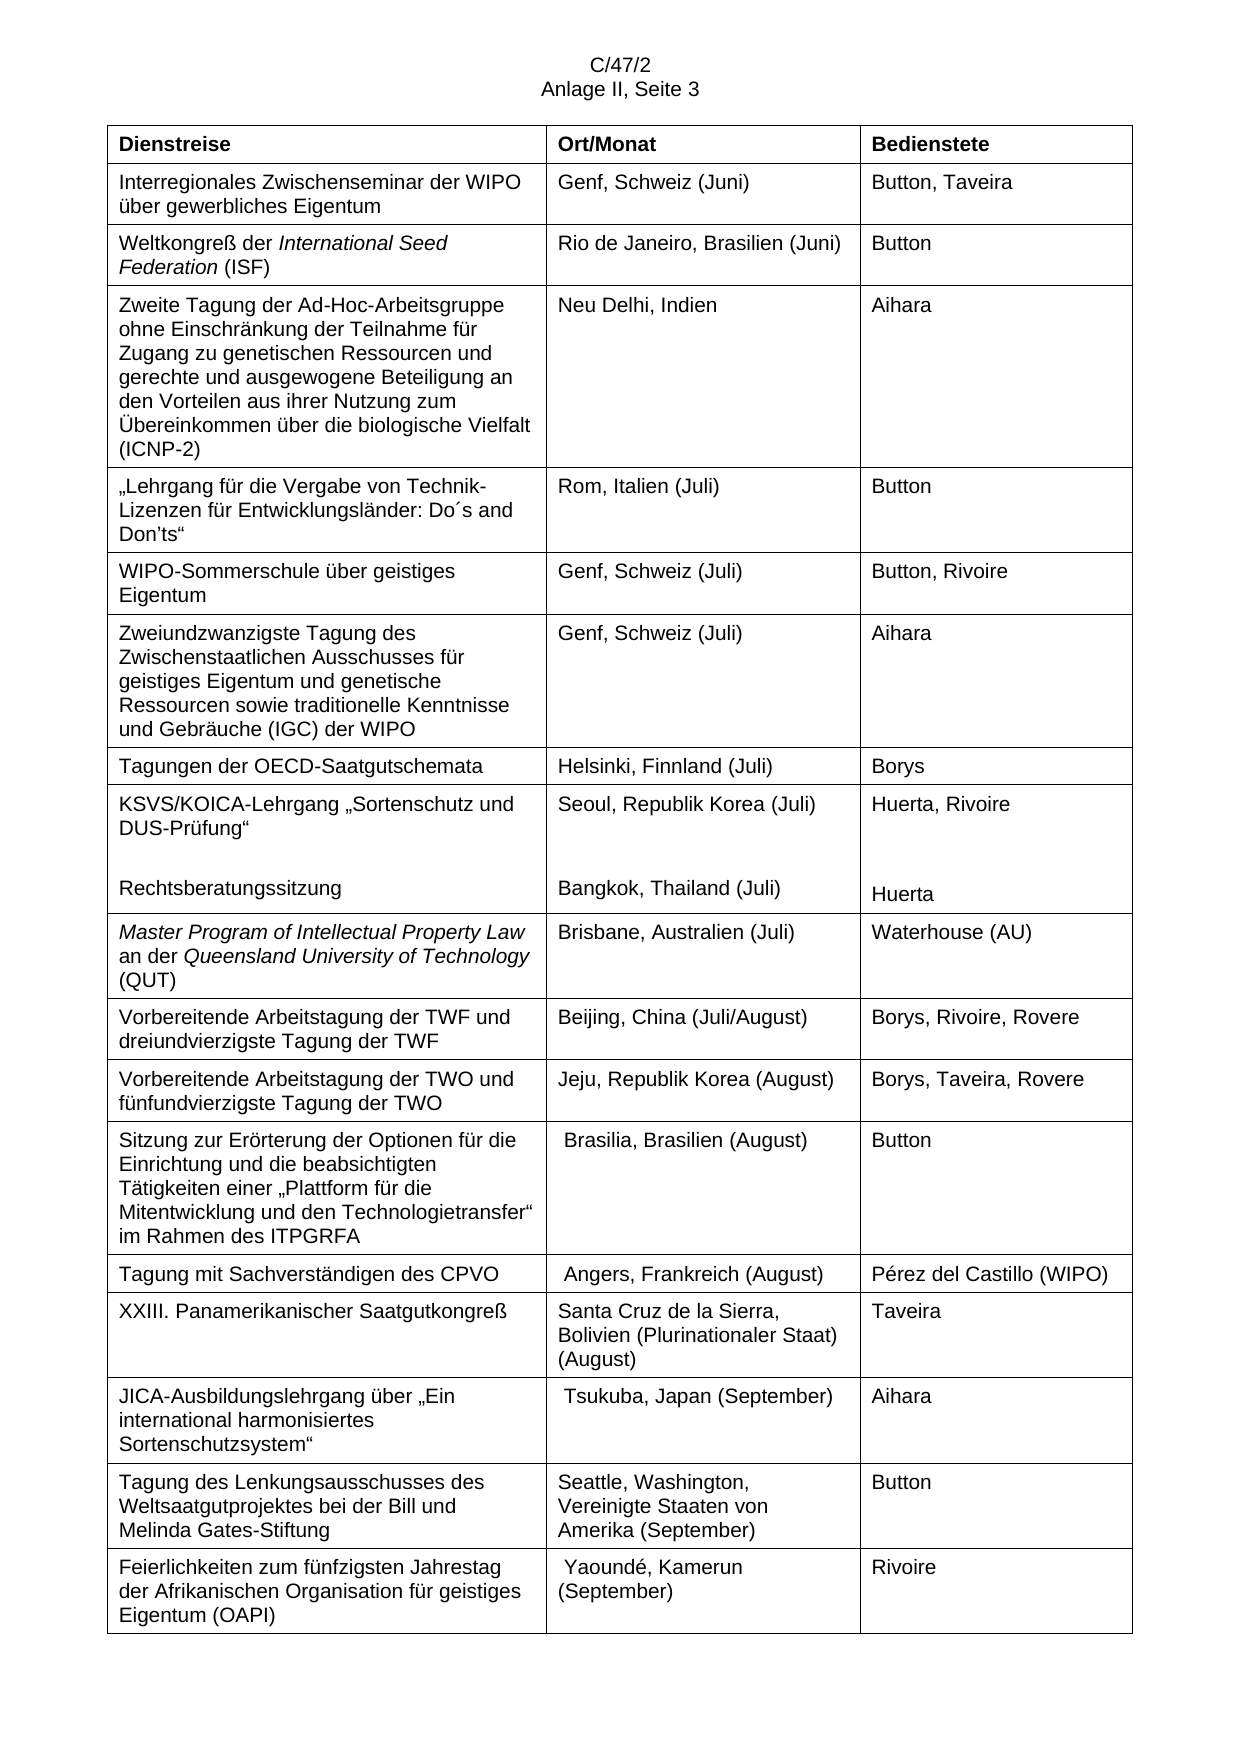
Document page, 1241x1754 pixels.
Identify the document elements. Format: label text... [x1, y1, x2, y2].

table_cell KSVS/KOICA-Lehrgang „Sortenschutz und DUS-Prüfung“ Rechtsberatungssitzung [108, 785, 546, 912]
table_cell Feierlichkeiten zum fünfzigsten Jahrestag der Afrikanischen Organisation für geistiges Eigentum (OAPI) [108, 1549, 546, 1633]
table_cell Tagungen der OECD-Saatgutschemata [108, 748, 546, 784]
table_cell Genf, Schweiz (Juli) [547, 553, 860, 613]
table_cell Borys [861, 748, 1132, 784]
table_cell Seoul, Republik Korea (Juli) Bangkok, Thailand (Juli) [547, 785, 860, 912]
table_header Ort/Monat [547, 126, 860, 162]
table_cell Brasilia, Brasilien (August) [547, 1122, 860, 1254]
table_cell XXIII. Panamerikanischer Saatgutkongreß [108, 1293, 546, 1377]
table_cell Borys, Taveira, Rovere [861, 1060, 1132, 1121]
table_cell Tsukuba, Japan (September) [547, 1378, 860, 1462]
table_cell Button, Taveira [861, 164, 1132, 224]
table_cell Neu Delhi, Indien [547, 286, 860, 467]
table_cell Tagung des Lenkungsausschusses des Weltsaatgutprojektes bei der Bill und Melinda Gates-Stiftung [108, 1464, 546, 1548]
table_cell Button, Rivoire [861, 553, 1132, 613]
table_cell Interregionales Zwischenseminar der WIPO über gewerbliches Eigentum [108, 164, 546, 224]
table_cell Angers, Frankreich (August) [547, 1255, 860, 1292]
table_cell Santa Cruz de la Sierra, Bolivien (Plurinationaler Staat) (August) [547, 1293, 860, 1377]
table_cell Rom, Italien (Juli) [547, 468, 860, 552]
table_cell Button [861, 1464, 1132, 1548]
table_cell Yaoundé, Kamerun (September) [547, 1549, 860, 1633]
table_header Dienstreise [108, 126, 546, 162]
table_cell Pérez del Castillo (WIPO) [861, 1255, 1132, 1292]
table_cell Rivoire [861, 1549, 1132, 1633]
table_header Bedienstete [861, 126, 1132, 162]
table_cell Huerta, Rivoire Huerta [861, 785, 1132, 912]
table_cell Tagung mit Sachverständigen des CPVO [108, 1255, 546, 1292]
table_cell Vorbereitende Arbeitstagung der TWO und fünfundvierzigste Tagung der TWO [108, 1060, 546, 1121]
table_cell Taveira [861, 1293, 1132, 1377]
table_cell Beijing, China (Juli/August) [547, 999, 860, 1059]
table_cell Borys, Rivoire, Rovere [861, 999, 1132, 1059]
table_cell Master Program of Intellectual Property Law an der Queensland University of Technology (QUT) [108, 914, 546, 998]
table_cell Waterhouse (AU) [861, 914, 1132, 998]
table_cell Genf, Schweiz (Juni) [547, 164, 860, 224]
table_cell Seattle, Washington, Vereinigte Staaten von Amerika (September) [547, 1464, 860, 1548]
table_cell Aihara [861, 1378, 1132, 1462]
table_cell Weltkongreß der International Seed Federation (ISF) [108, 225, 546, 285]
table_cell Sitzung zur Erörterung der Optionen für die Einrichtung und die beabsichtigten Tätigkeiten einer „Plattform für die Mitentwicklung und den Technologietransfer“ im Rahmen des ITPGRFA [108, 1122, 546, 1254]
table_cell Aihara [861, 286, 1132, 467]
table_cell Zweite Tagung der Ad-Hoc-Arbeitsgruppe ohne Einschränkung der Teilnahme für Zugang zu genetischen Ressourcen und gerechte und ausgewogene Beteiligung an den Vorteilen aus ihrer Nutzung zum Übereinkommen über die biologische Vielfalt (ICNP-2) [108, 286, 546, 467]
table_cell „Lehrgang für die Vergabe von Technik-Lizenzen für Entwicklungsländer: Do´s and Don’ts“ [108, 468, 546, 552]
table_cell JICA-Ausbildungslehrgang über „Ein international harmonisiertes Sortenschutzsystem“ [108, 1378, 546, 1462]
table_cell Brisbane, Australien (Juli) [547, 914, 860, 998]
table_cell WIPO-Sommerschule über geistiges Eigentum [108, 553, 546, 613]
table_cell Rio de Janeiro, Brasilien (Juni) [547, 225, 860, 285]
table_cell Aihara [861, 615, 1132, 747]
table_cell Button [861, 1122, 1132, 1254]
table_cell Genf, Schweiz (Juli) [547, 615, 860, 747]
table_cell Button [861, 225, 1132, 285]
table_cell Jeju, Republik Korea (August) [547, 1060, 860, 1121]
table_cell Button [861, 468, 1132, 552]
table_cell Vorbereitende Arbeitstagung der TWF und dreiundvierzigste Tagung der TWF [108, 999, 546, 1059]
table_cell Helsinki, Finnland (Juli) [547, 748, 860, 784]
table_cell Zweiundzwanzigste Tagung des Zwischenstaatlichen Ausschusses für geistiges Eigentum und genetische Ressourcen sowie traditionelle Kenntnisse und Gebräuche (IGC) der WIPO [108, 615, 546, 747]
